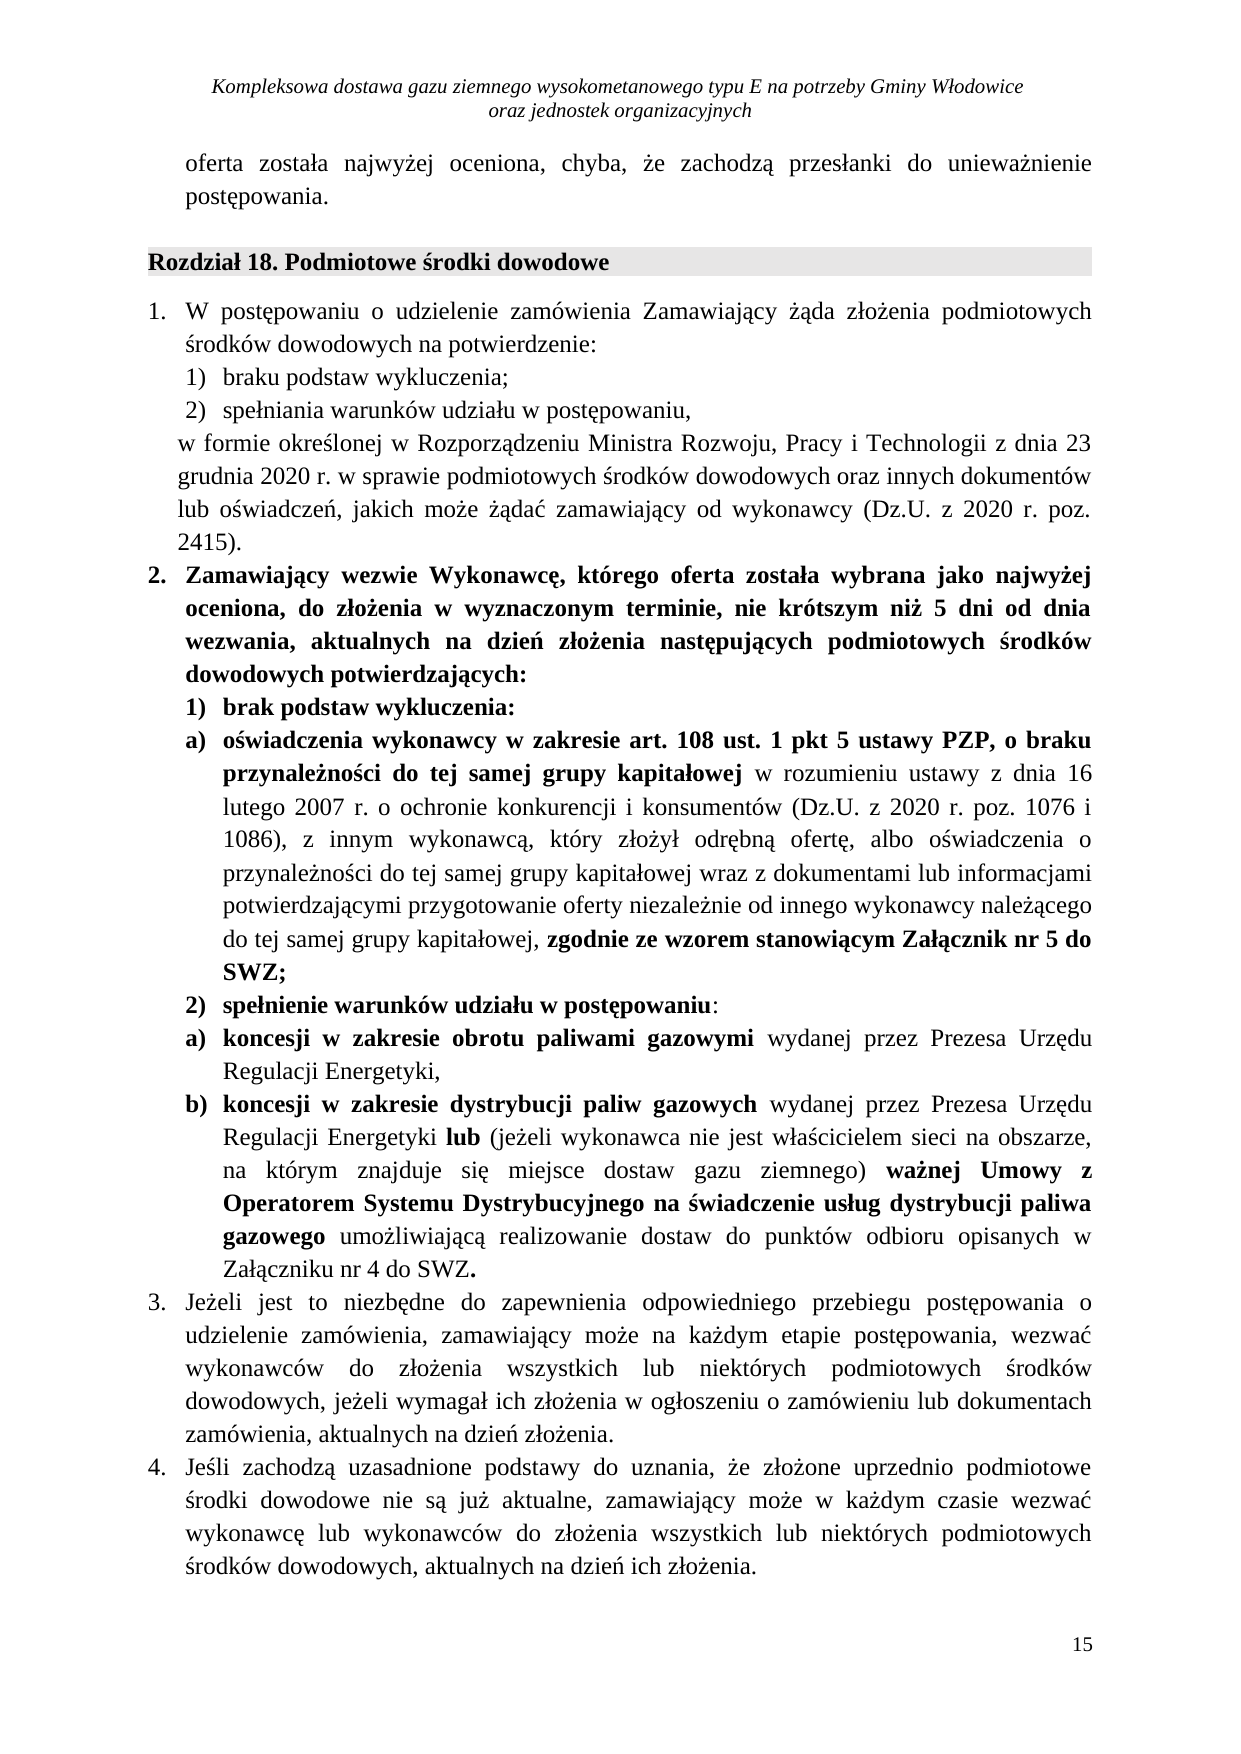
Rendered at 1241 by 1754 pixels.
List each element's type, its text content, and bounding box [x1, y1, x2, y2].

list Zamawiający wezwie Wykonawcę, którego oferta została wybrana jako najwyżej oceniona, do złożenia w wyznaczonym terminie, nie krótszym niż 5 dni od dnia wezwania, aktualnych na dzień złożenia następujących podmiotowych środków dowodowych potwierdzających: [148, 560, 1092, 688]
list Jeżeli jest to niezbędne do zapewnienia odpowiedniego przebiegu postępowania o udzielenie zamówienia, zamawiający może na każdym etapie postępowania, wezwać wykonawców do złożenia wszystkich lub niektórych podmiotowych środków dowodowych, jeżeli wymagał ich złożenia w ogłoszeniu o zamówieniu lub dokumentach zamówienia, aktualnych na dzień złożenia. [148, 1287, 1092, 1448]
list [148, 148, 1092, 209]
list koncesji w zakresie obrotu paliwami gazowymi wydanej przez Prezesa Urzędu Regulacji Energetyki, [185, 1023, 1092, 1084]
list Jeśli zachodzą uzasadnione podstawy do uznania, że złożone uprzednio podmiotowe środki dowodowe nie są już aktualne, zamawiający może w każdym czasie wezwać wykonawcę lub wykonawców do złożenia wszystkich lub niektórych podmiotowych środków dowodowych, aktualnych na dzień ich złożenia. [148, 1452, 1092, 1580]
list spełniania warunków udziału w postępowaniu, [185, 395, 1092, 424]
subtitle Rozdział 18. Podmiotowe środki dowodowe [148, 247, 1092, 276]
text w formie określonej w Rozporządzeniu Ministra Rozwoju, Pracy i Technologii z dnia 23 grudnia 2020 r. w sprawie podmiotowych środków dowodowych oraz innych dokumentów lub oświadczeń, jakich może żądać zamawiający od wykonawcy (Dz.U. z 2020 r. poz. 2415). [177, 428, 1092, 556]
list oświadczenia wykonawcy w zakresie art. 108 ust. 1 pkt 5 ustawy PZP, o braku przynależności do tej samej grupy kapitałowej w rozumieniu ustawy z dnia 16 lutego 2007 r. o ochronie konkurencji i konsumentów (Dz.U. z 2020 r. poz. 1076 i 1086), z innym wykonawcą, który złożył odrębną ofertę, albo oświadczenia o przynależności do tej samej grupy kapitałowej wraz z dokumentami lub informacjami potwierdzającymi przygotowanie oferty niezależnie od innego wykonawcy należącego do tej samej grupy kapitałowej, zgodnie ze wzorem stanowiącym Załącznik nr 5 do SWZ; [185, 726, 1092, 985]
list brak podstaw wykluczenia: [185, 692, 1092, 721]
list koncesji w zakresie dystrybucji paliw gazowych wydanej przez Prezesa Urzędu Regulacji Energetyki lub (jeżeli wykonawca nie jest właścicielem sieci na obszarze, na którym znajduje się miejsce dostaw gazu ziemnego) ważnej Umowy z Operatorem Systemu Dystrybucyjnego na świadczenie usług dystrybucji paliwa gazowego umożliwiającą realizowanie dostaw do punktów odbioru opisanych w Załączniku nr 4 do SWZ. [185, 1089, 1092, 1283]
list spełnienie warunków udziału w postępowaniu: [185, 990, 1092, 1018]
list W postępowaniu o udzielenie zamówienia Zamawiający żąda złożenia podmiotowych środków dowodowych na potwierdzenie: [148, 296, 1092, 358]
list braku podstaw wykluczenia; [185, 362, 1092, 391]
